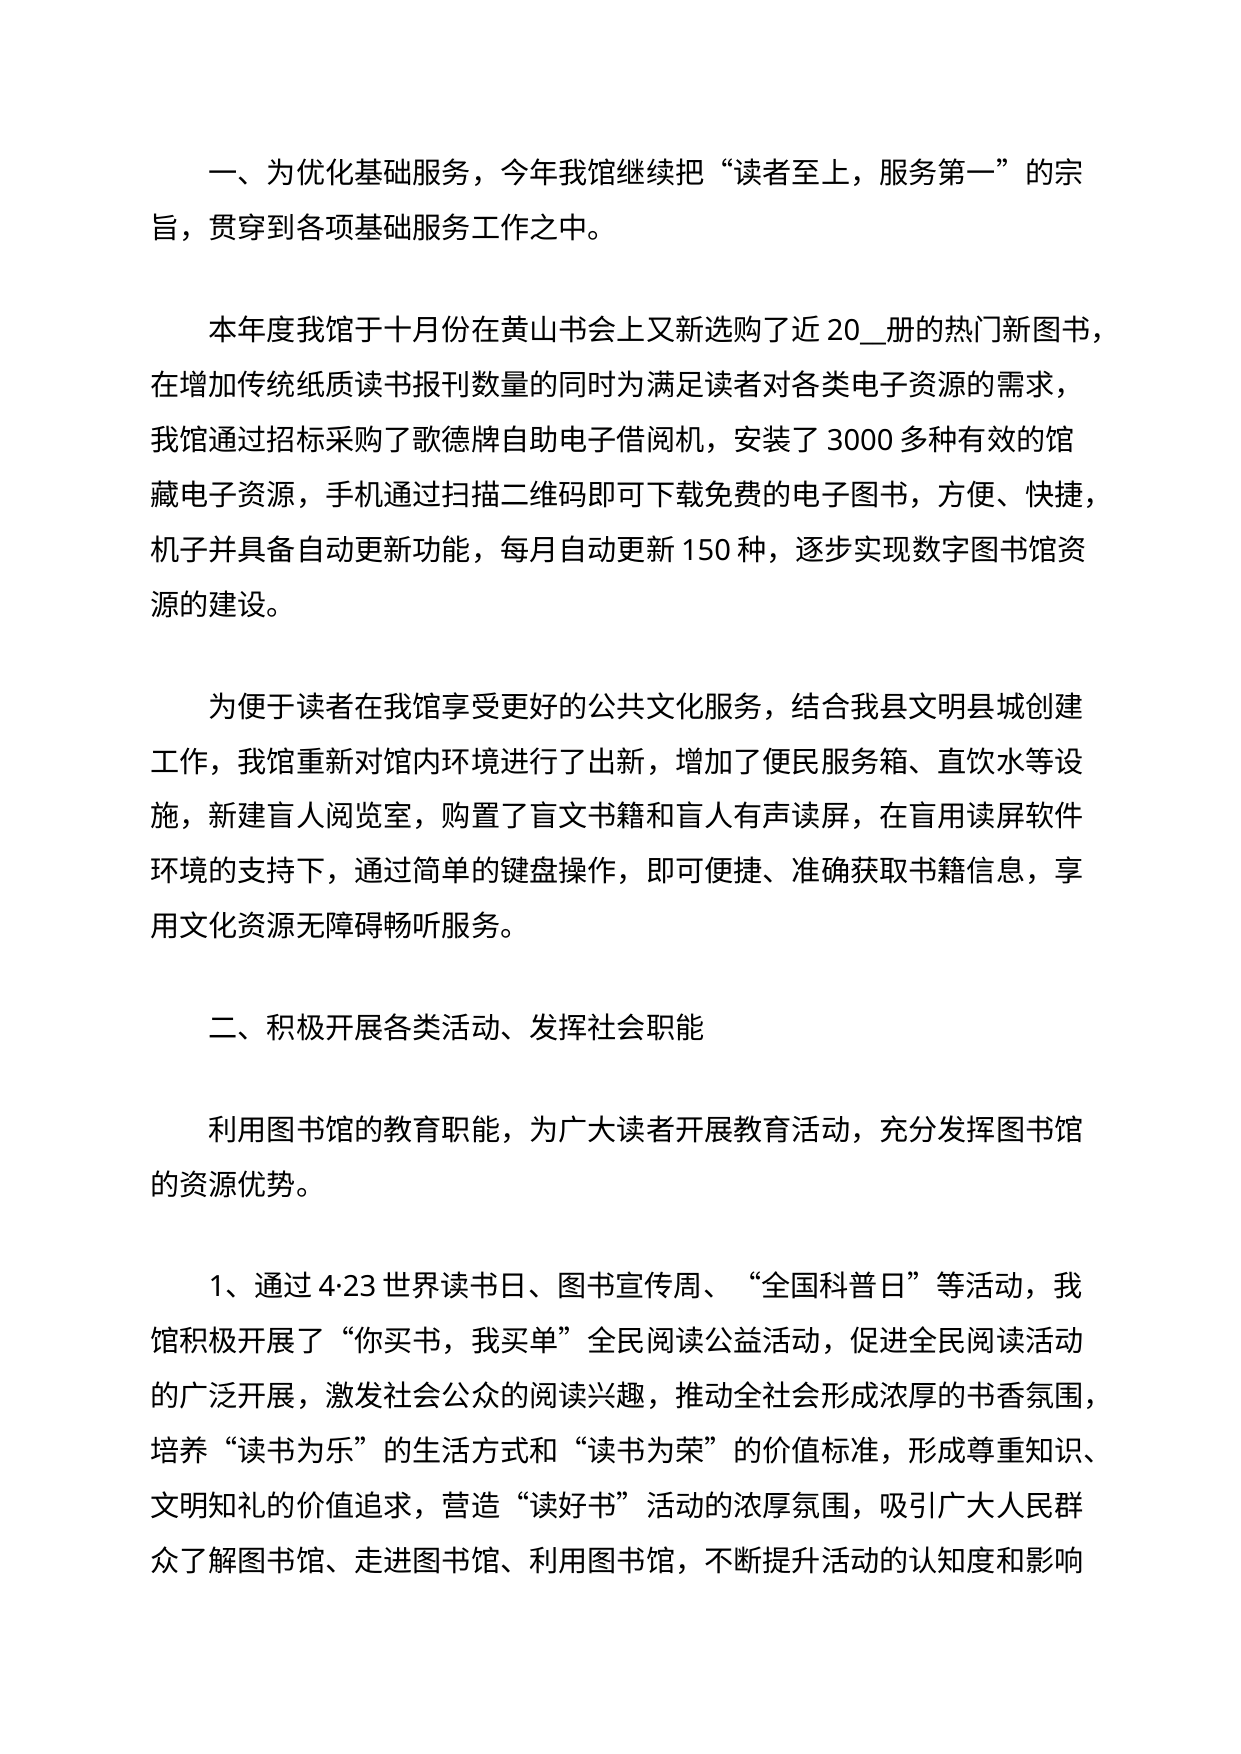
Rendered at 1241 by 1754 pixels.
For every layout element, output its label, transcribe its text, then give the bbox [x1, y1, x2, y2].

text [150, 1263, 1090, 1580]
text 一、为优化基础服务，今年我馆继续把“读者至上，服务第一”的宗旨，贯穿到各项基础服务工作之中。 [150, 150, 1090, 247]
text 为便于读者在我馆享受更好的公共文化服务，结合我县文明县城创建工作，我馆重新对馆内环境进行了出新，增加了便民服务箱、直饮水等设施，新建盲人阅览室，购置了盲文书籍和盲人有声读屏，在盲用读屏软件环境的支持下，通过简单的键盘操作，即可便捷、准确获取书籍信息，享用文化资源无障碍畅听服务。 [150, 683, 1090, 945]
text 本年度我馆于十月份在黄山书会上又新选购了近20__册的热门新图书，在增加传统纸质读书报刊数量的同时为满足读者对各类电子资源的需求，我馆通过招标采购了歌德牌自助电子借阅机，安装了3000多种有效的馆藏电子资源，手机通过扫描二维码即可下载免费的电子图书，方便、快捷，机子并具备自动更新功能，每月自动更新150种，逐步实现数字图书馆资源的建设。 [150, 307, 1090, 624]
text 利用图书馆的教育职能，为广大读者开展教育活动，充分发挥图书馆的资源优势。 [150, 1106, 1090, 1203]
text 二、积极开展各类活动、发挥社会职能 [150, 1004, 1090, 1047]
